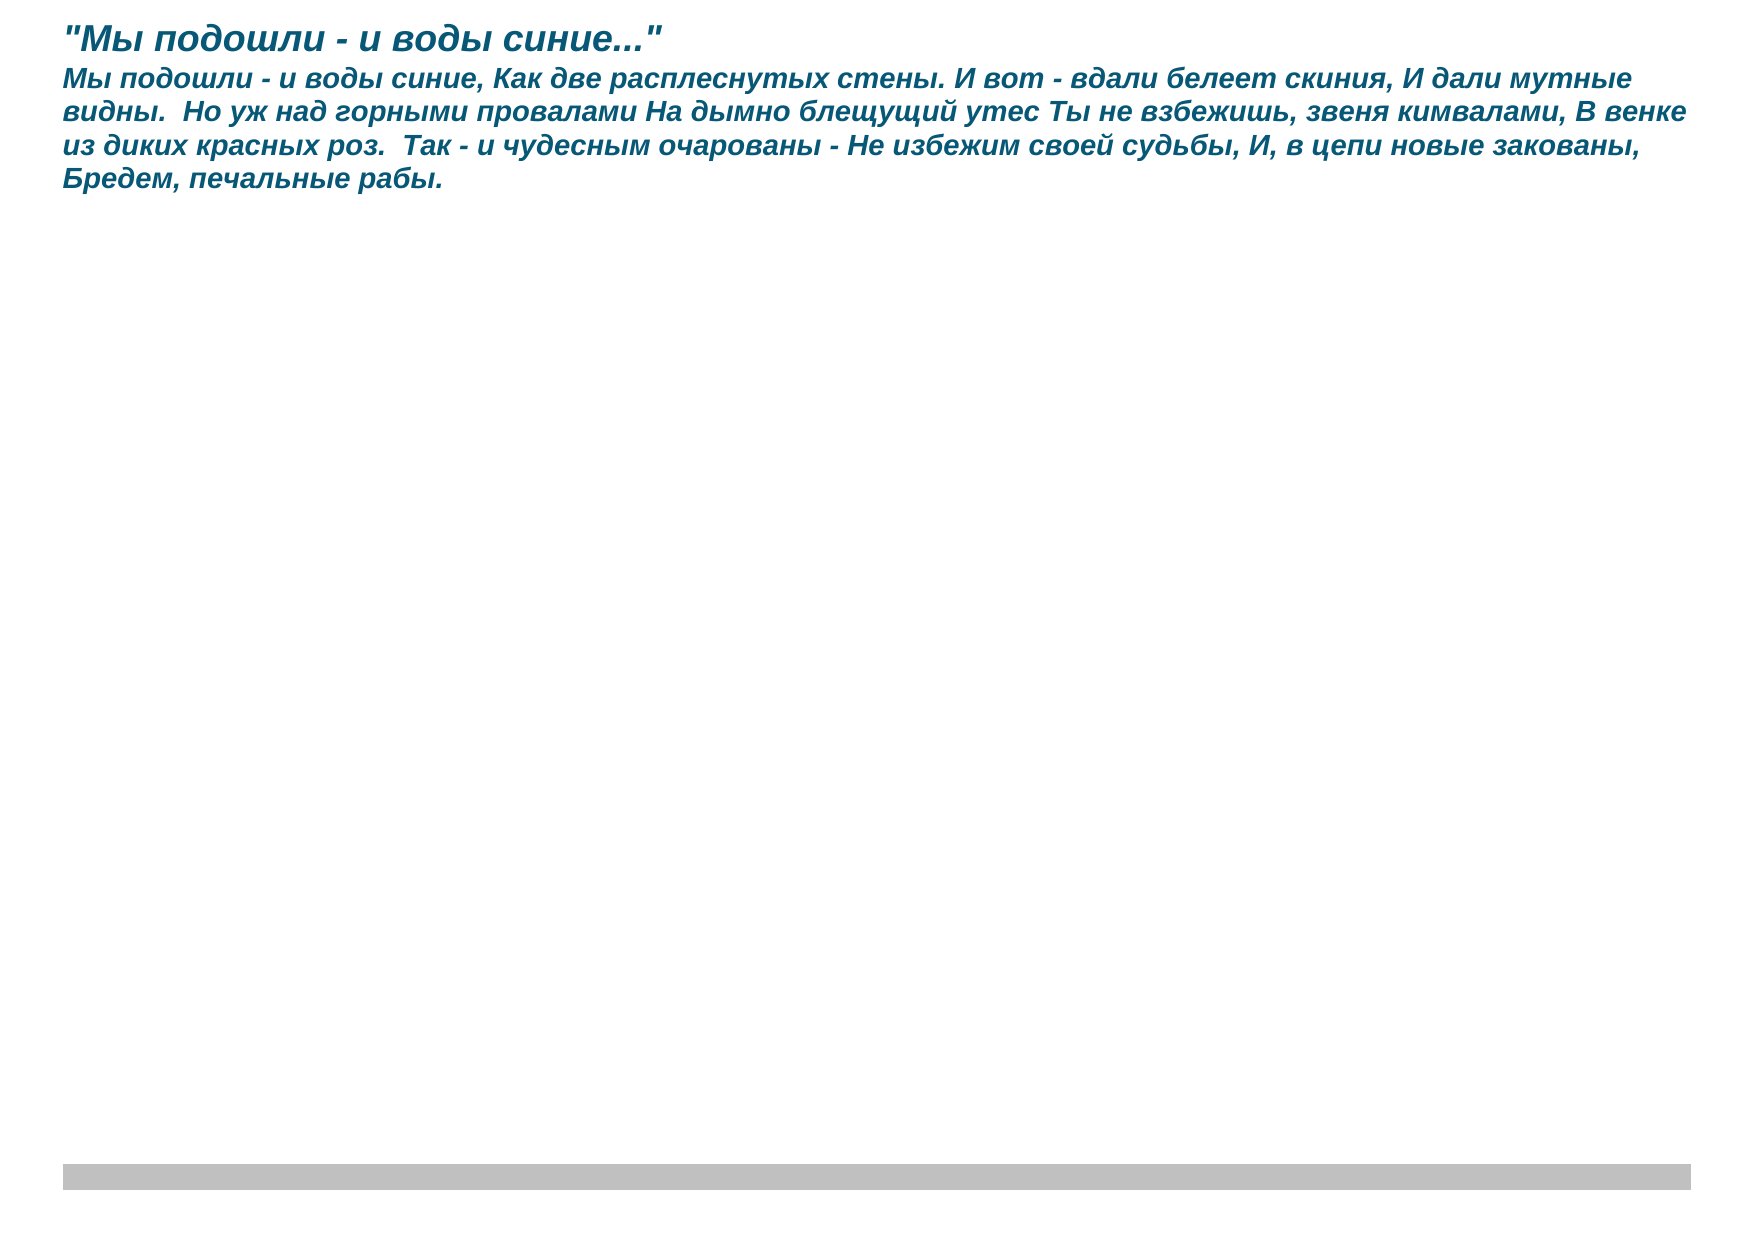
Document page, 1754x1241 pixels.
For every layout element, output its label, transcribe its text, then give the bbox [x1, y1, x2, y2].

text Мы подошли - и воды синие, [62, 61, 1691, 195]
subtitle "Мы подошли - и воды синие..." [62, 17, 1691, 60]
